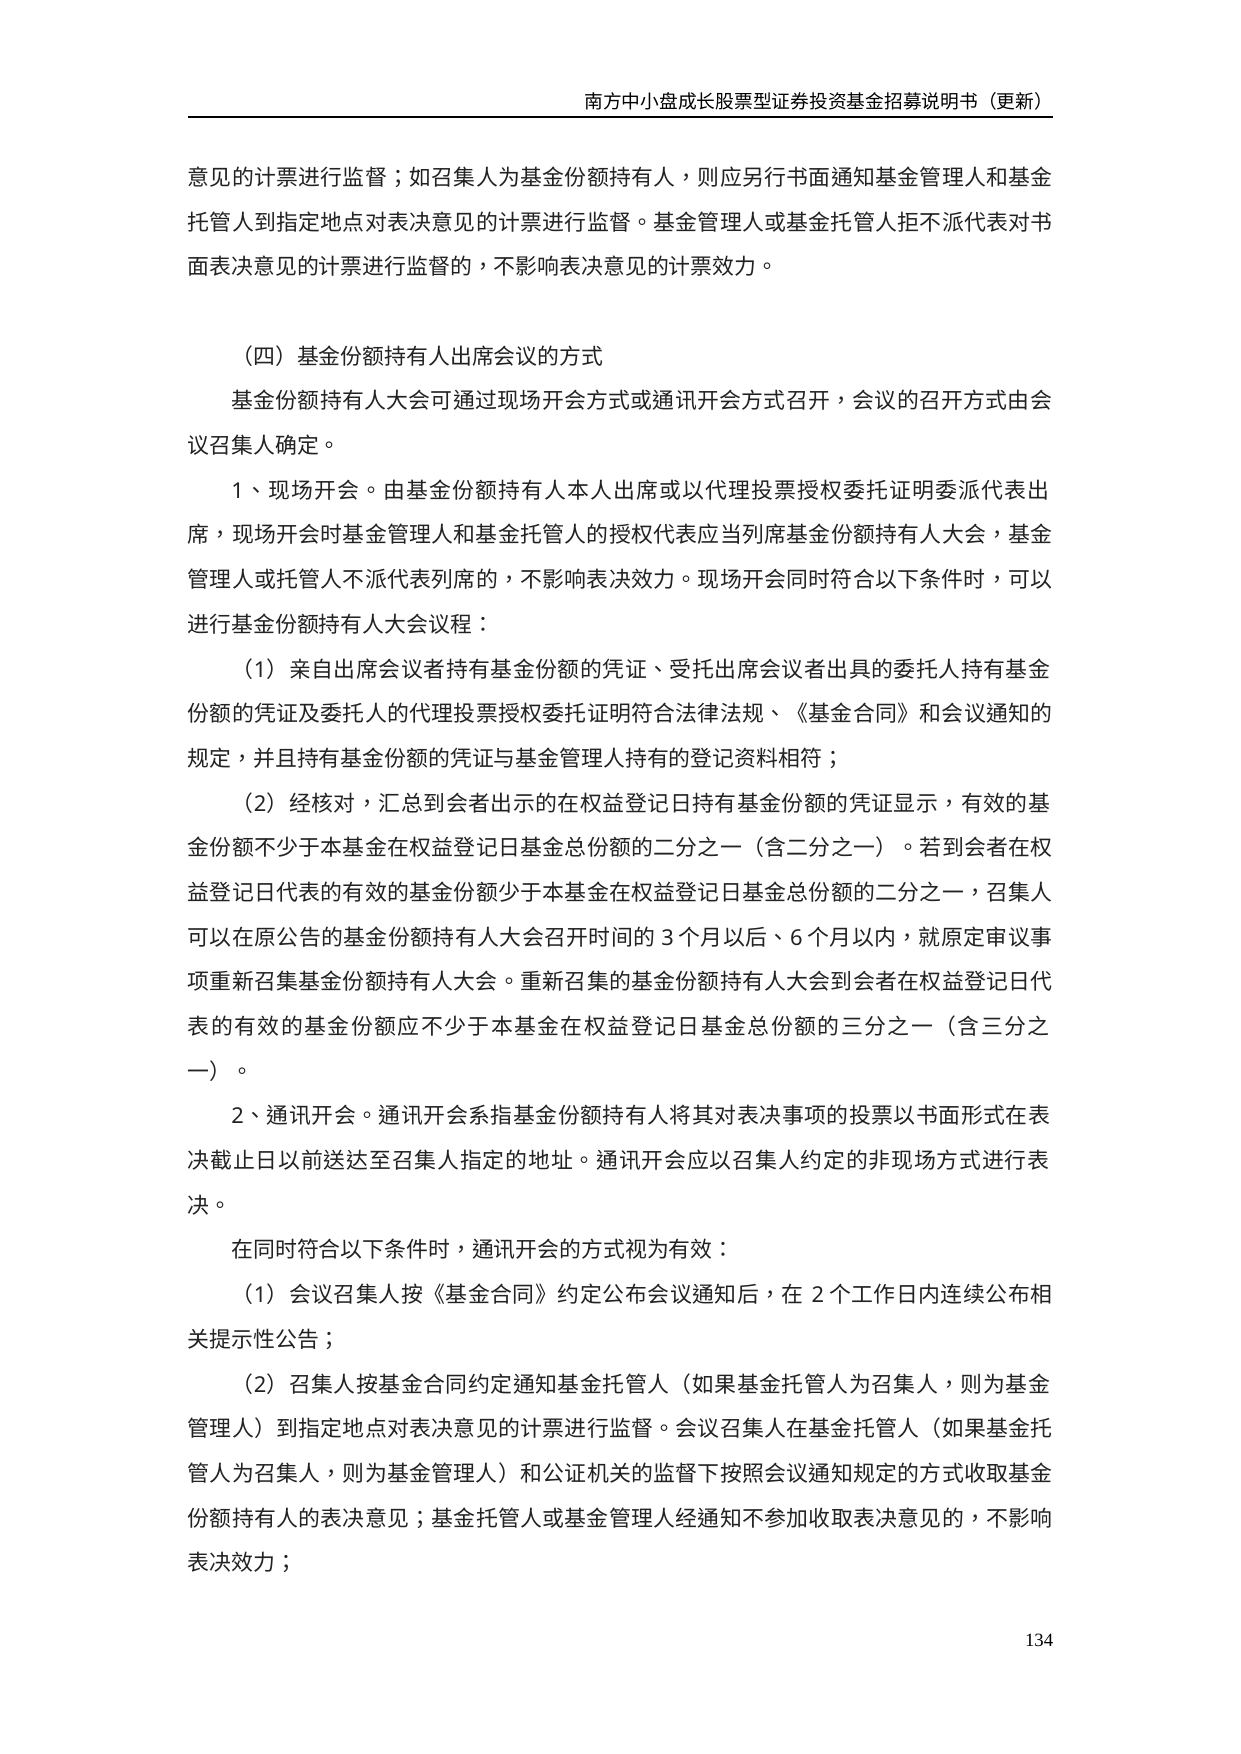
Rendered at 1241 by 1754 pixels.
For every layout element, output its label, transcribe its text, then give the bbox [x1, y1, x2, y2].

text 基金份额持有人大会可通过现场开会方式或通讯开会方式召开，会议的召开方式由会议召集人确定。 [187, 385, 1053, 460]
text （1）会议召集人按《基金合同》约定公布会议通知后，在 2个工作日内连续公布相关提示性公告； [187, 1279, 1053, 1354]
text 1、现场开会。由基金份额持有人本人出席或以代理投票授权委托证明委派代表出席，现场开会时基金管理人和基金托管人的授权代表应当列席基金份额持有人大会，基金管理人或托管人不派代表列席的，不影响表决效力。现场开会同时符合以下条件时，可以进行基金份额持有人大会议程： [187, 475, 1053, 639]
text 2、通讯开会。通讯开会系指基金份额持有人将其对表决事项的投票以书面形式在表决截止日以前送达至召集人指定的地址。通讯开会应以召集人约定的非现场方式进行表决。 [187, 1100, 1053, 1219]
text 在同时符合以下条件时，通讯开会的方式视为有效： [187, 1234, 1053, 1264]
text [187, 162, 1053, 281]
text （1）亲自出席会议者持有基金份额的凭证、受托出席会议者出具的委托人持有基金份额的凭证及委托人的代理投票授权委托证明符合法律法规、《基金合同》和会议通知的规定，并且持有基金份额的凭证与基金管理人持有的登记资料相符； [187, 653, 1053, 773]
text （2）召集人按基金合同约定通知基金托管人（如果基金托管人为召集人，则为基金管理人）到指定地点对表决意见的计票进行监督。会议召集人在基金托管人（如果基金托管人为召集人，则为基金管理人）和公证机关的监督下按照会议通知规定的方式收取基金份额持有人的表决意见；基金托管人或基金管理人经通知不参加收取表决意见的，不影响表决效力； [187, 1368, 1053, 1577]
text （四）基金份额持有人出席会议的方式 [187, 341, 1053, 371]
text （2）经核对，汇总到会者出示的在权益登记日持有基金份额的凭证显示，有效的基金份额不少于本基金在权益登记日基金总份额的二分之一（含二分之一）。若到会者在权益登记日代表的有效的基金份额少于本基金在权益登记日基金总份额的二分之一，召集人可以在原公告的基金份额持有人大会召开时间的3个月以后、6个月以内，就原定审议事项重新召集基金份额持有人大会。重新召集的基金份额持有人大会到会者在权益登记日代表的有效的基金份额应不少于本基金在权益登记日基金总份额的三分之一（含三分之一）。 [187, 788, 1053, 1086]
